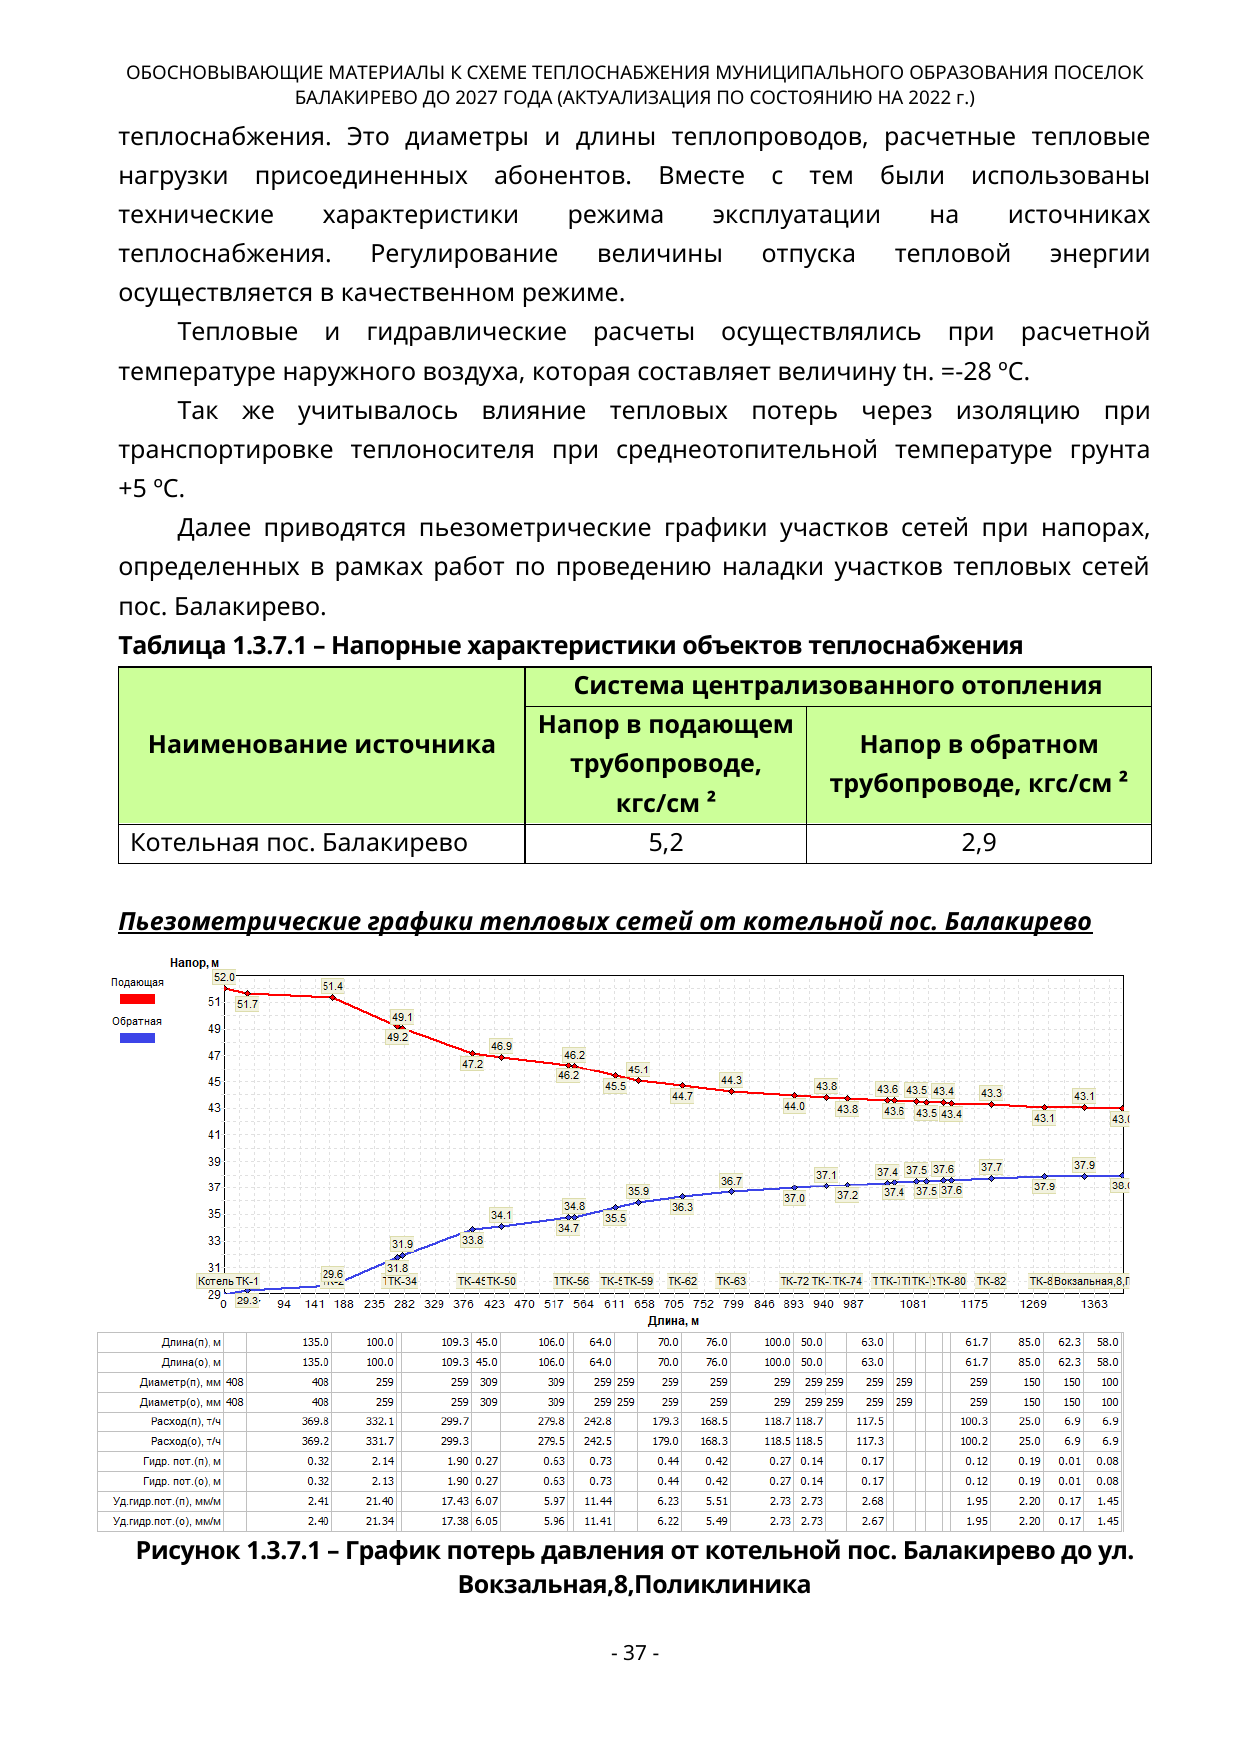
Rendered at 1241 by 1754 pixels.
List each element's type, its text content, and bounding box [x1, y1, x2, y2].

picture [96, 954, 1130, 1533]
text Таблица 1.3.7.1 – Напорные характеристики объектов теплоснабжения [118, 627, 1152, 661]
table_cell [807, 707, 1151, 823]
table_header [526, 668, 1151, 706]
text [118, 118, 1152, 309]
text Тепловые и гидравлические расчеты осуществлялись при расчетной температуре наружного воздуха, которая составляет величину tн. =-28 ºС. [118, 314, 1152, 387]
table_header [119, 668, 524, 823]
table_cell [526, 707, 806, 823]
text Пьезометрические графики тепловых сетей от котельной пос. Балакирево [118, 903, 1152, 937]
text Так же учитывалось влияние тепловых потерь через изоляцию при транспортировке теплоносителя при среднеотопительной температуре грунта +5 ºС. [118, 392, 1152, 505]
text Далее приводятся пьезометрические графики участков сетей при напорах, определенных в рамках работ по проведению наладки участков тепловых сетей пос. Балакирево. [118, 510, 1152, 622]
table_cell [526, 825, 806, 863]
text Рисунок 1.3.7.1 – График потерь давления от котельной пос. Балакирево до ул. Вокзальная,8,Поликлиника [118, 1532, 1152, 1600]
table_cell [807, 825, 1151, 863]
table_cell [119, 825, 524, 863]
